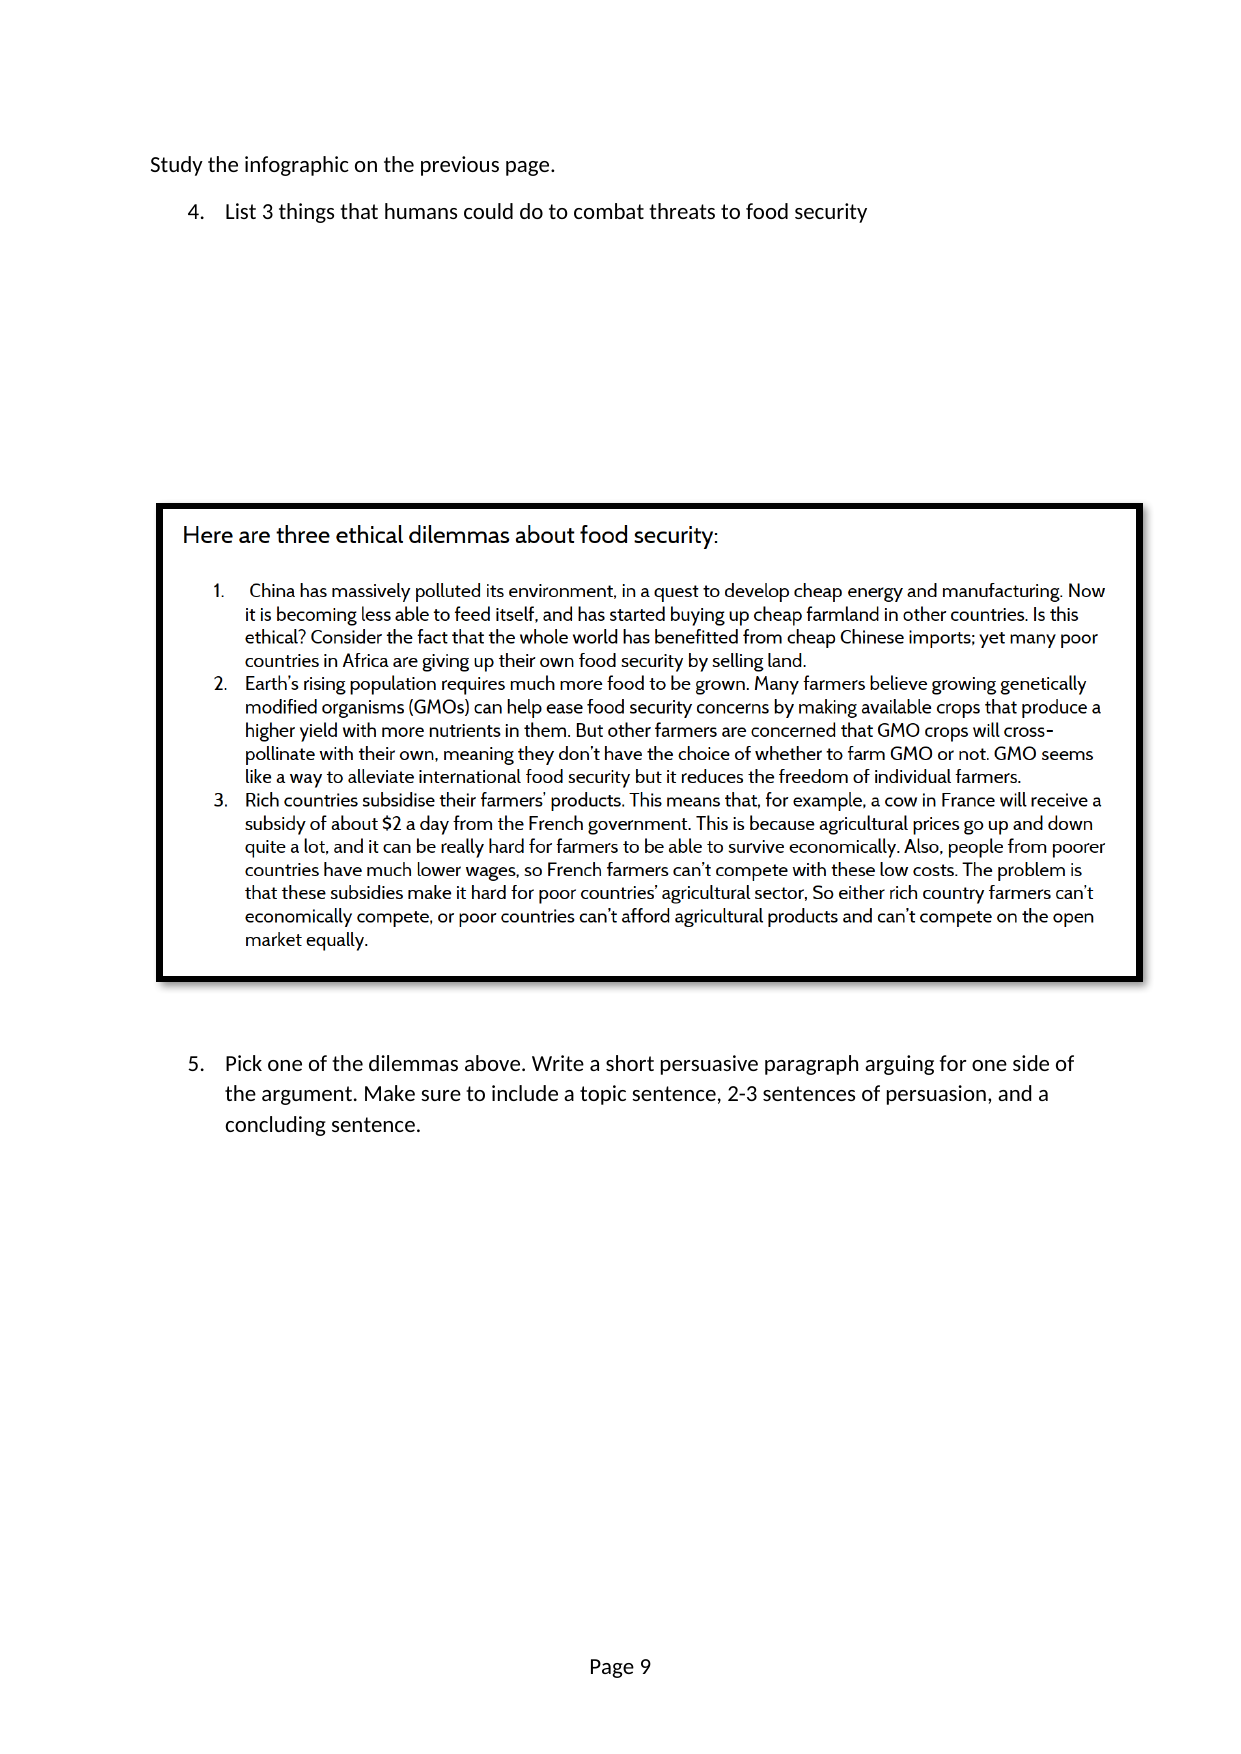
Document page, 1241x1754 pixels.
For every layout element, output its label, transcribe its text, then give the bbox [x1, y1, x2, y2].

list List 3 things that humans could do to combat threats to food security [187, 197, 1090, 225]
picture [163, 509, 1136, 976]
text Study the infographic on the previous page. [150, 150, 1090, 178]
list Pick one of the dilemmas above. Write a short persuasive paragraph arguing for one side of the argument. Make sure to include a topic sentence, 2-3 sentences of persuasion, and a concluding sentence. [187, 1049, 1090, 1138]
